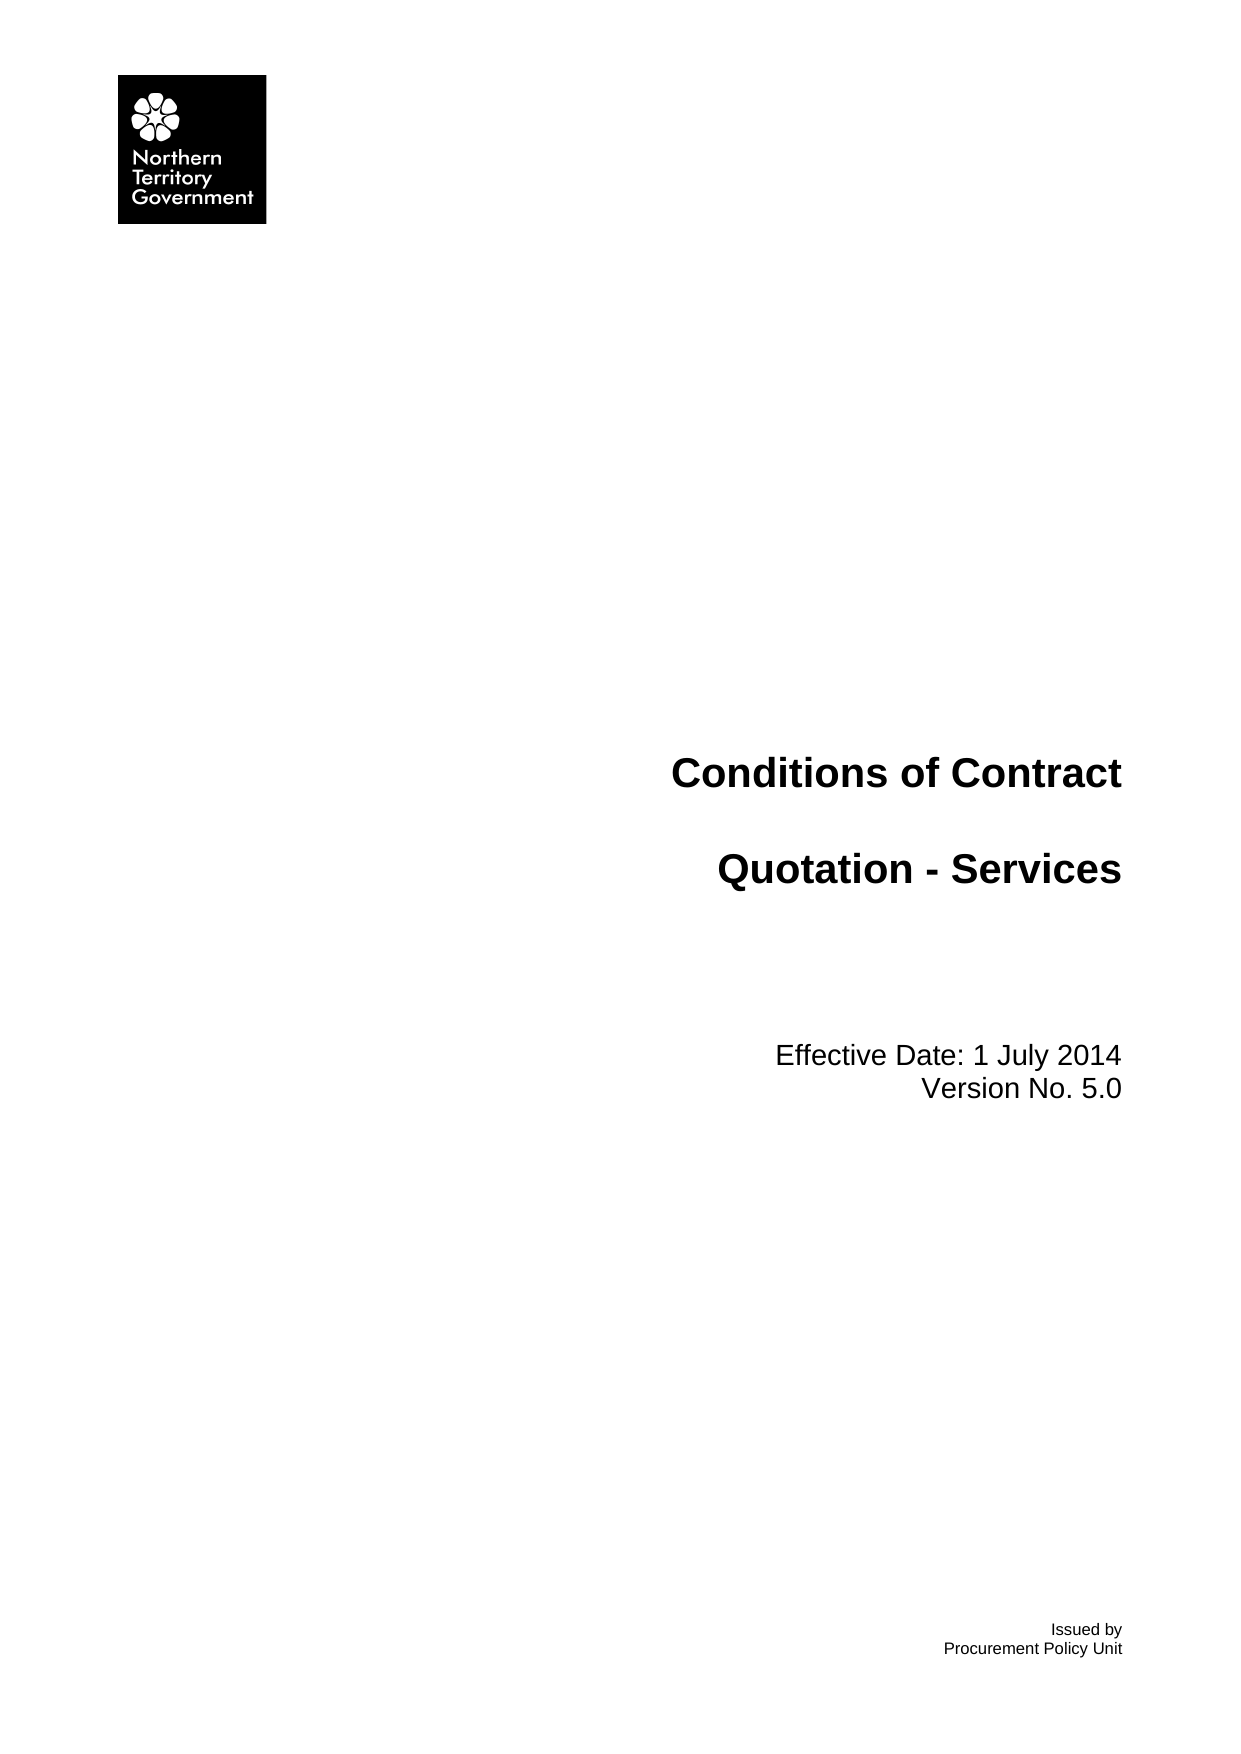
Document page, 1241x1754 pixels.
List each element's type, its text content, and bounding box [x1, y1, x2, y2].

text Effective Date: 1 July 2014 Version No. 5.0 [118, 1038, 1122, 1105]
title Conditions of Contract Quotation - Services [118, 748, 1122, 892]
picture [118, 75, 267, 224]
